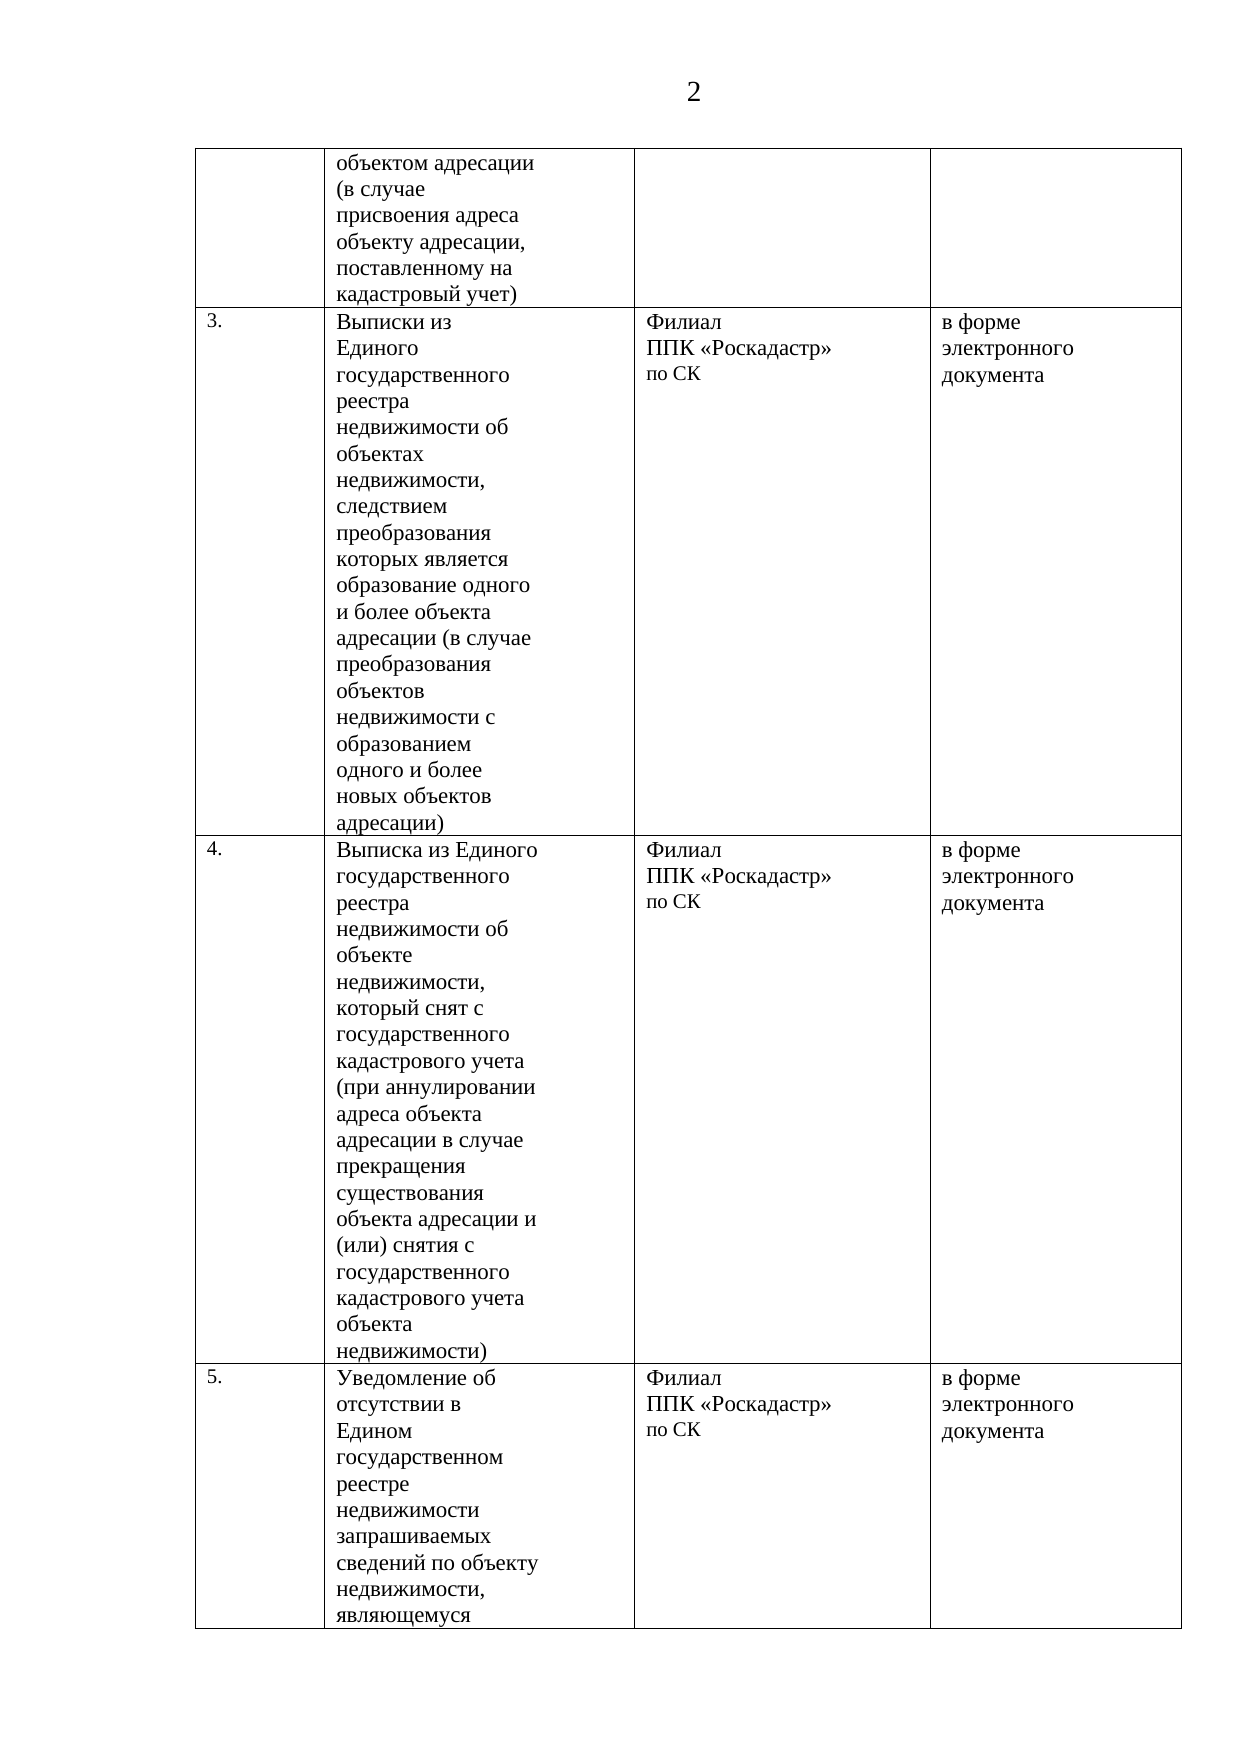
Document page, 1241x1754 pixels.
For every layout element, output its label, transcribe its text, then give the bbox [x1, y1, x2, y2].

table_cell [931, 1364, 1181, 1628]
table_cell 2. [196, 149, 324, 307]
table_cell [931, 149, 1181, 307]
table_cell 4. [196, 836, 324, 1363]
table_cell Выписка из Единого государственного реестра недвижимости об объекте недвижимости, который снят с государственного кадастрового учета (при аннулировании адреса объекта адресации в случае прекращения существования объекта адресации и (или) снятия с государственного кадастрового учета объекта недвижимости) [325, 836, 634, 1363]
table_cell в форме электронного документа [931, 308, 1181, 835]
table_cell в форме электронного документа [931, 836, 1181, 1363]
table_cell 3. [196, 308, 324, 835]
table_cell Филиал ППК «Роскадастр» по СК [635, 308, 930, 835]
table_cell Филиал ППК «Роскадастр» по СК [635, 836, 930, 1363]
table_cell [635, 1364, 930, 1628]
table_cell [325, 1364, 634, 1628]
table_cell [635, 149, 930, 307]
table_cell Выписки из Единого государственного реестра недвижимости об объектах недвижимости, следствием преобразования которых является образование одного и более объекта адресации (в случае преобразования объектов недвижимости с образованием одного и более новых объектов адресации) [325, 308, 634, 835]
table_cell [325, 149, 634, 307]
table_cell 5. [196, 1364, 324, 1628]
